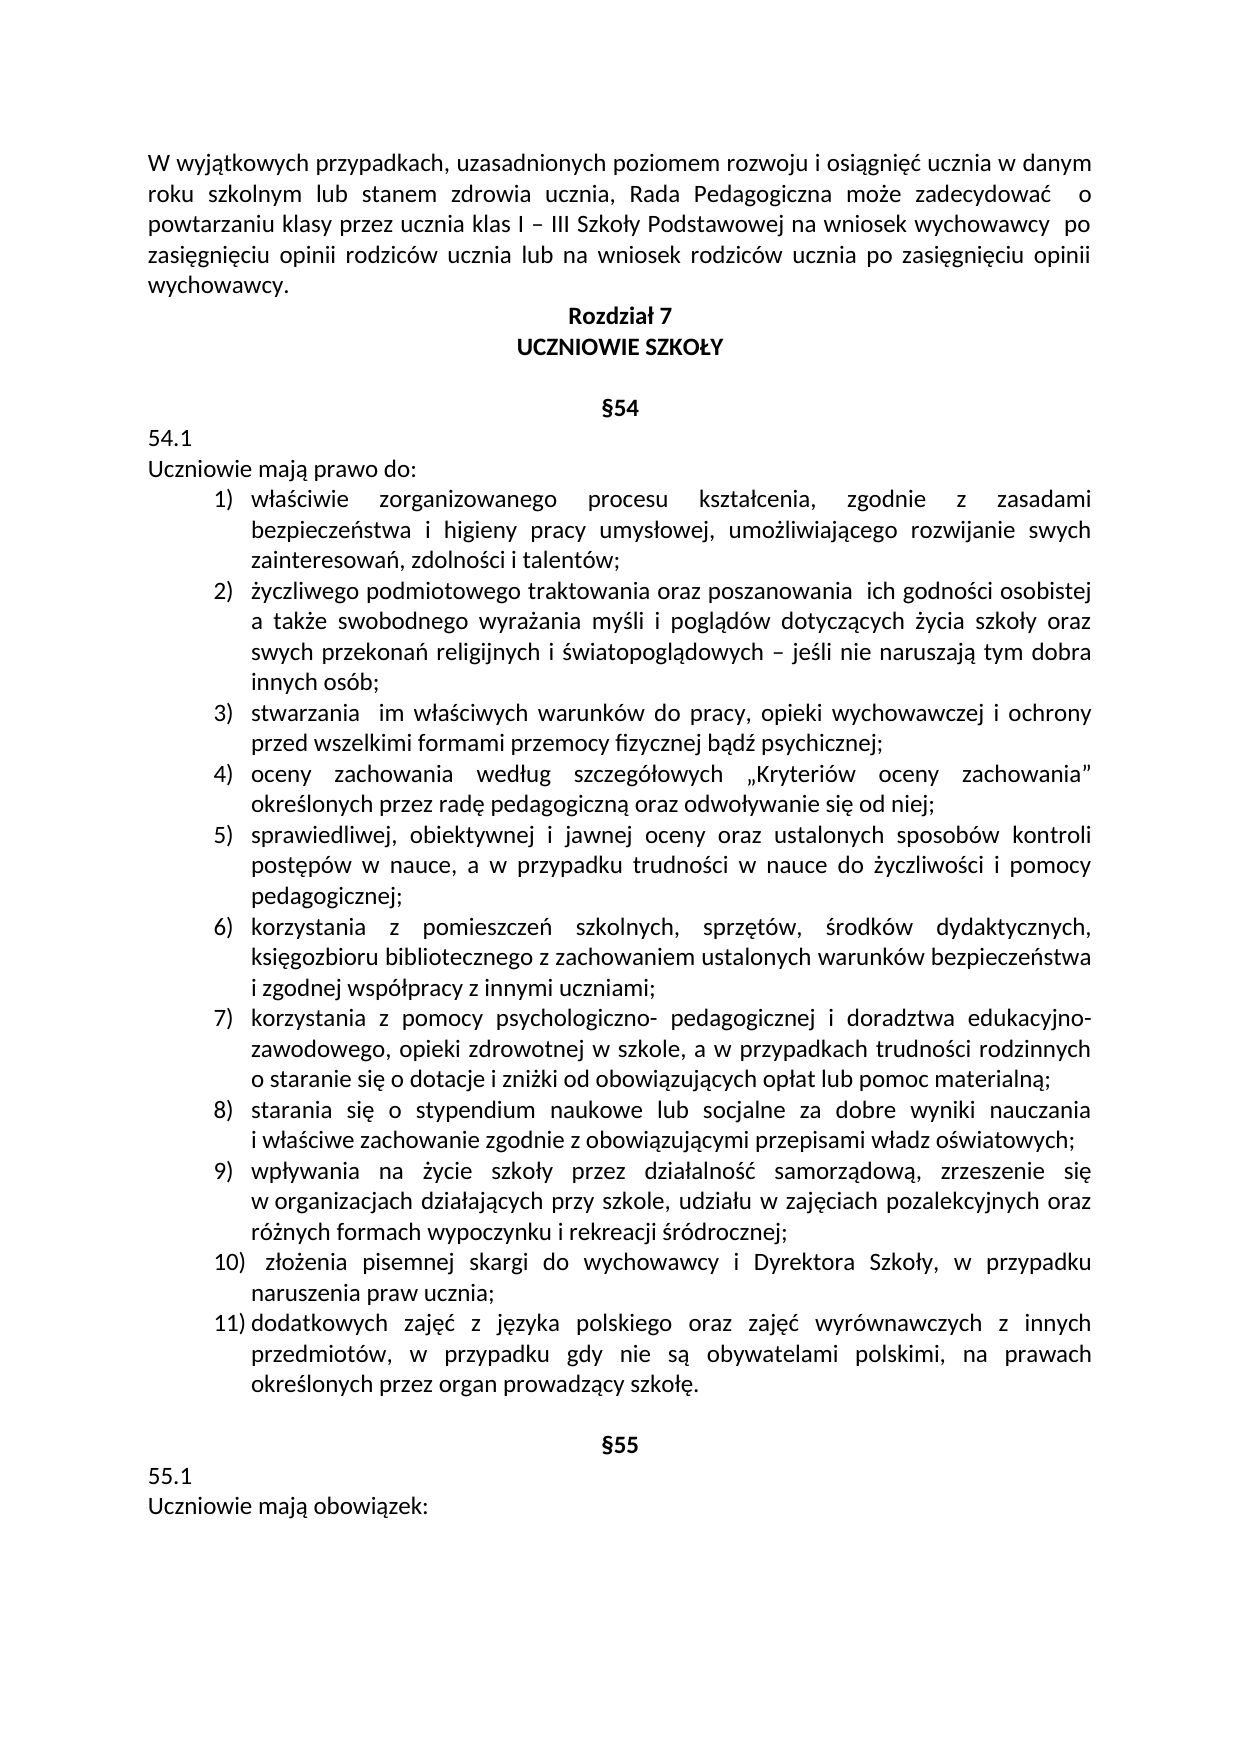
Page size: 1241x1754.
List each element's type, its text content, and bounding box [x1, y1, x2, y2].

list wpływania na życie szkoły przez działalność samorządową, zrzeszenie się w organizacjach działających przy szkole, udziału w zajęciach pozalekcyjnych oraz różnych formach wypoczynku i rekreacji śródrocznej; [213, 1155, 1093, 1246]
text Uczniowie mają obowiązek: [148, 1491, 1093, 1521]
text 55.1 [148, 1460, 1093, 1491]
list korzystania z pomieszczeń szkolnych, sprzętów, środków dydaktycznych, księgozbioru bibliotecznego z zachowaniem ustalonych warunków bezpieczeństwa i zgodnej współpracy z innymi uczniami; [213, 911, 1093, 1002]
text W wyjątkowych przypadkach, uzasadnionych poziomem rozwoju i osiągnięć ucznia w danym roku szkolnym lub stanem zdrowia ucznia, Rada Pedagogiczna może zadecydować o powtarzaniu klasy przez ucznia klas I – III Szkoły Podstawowej na wniosek wychowawcy po zasięgnięciu opinii rodziców ucznia lub na wniosek rodziców ucznia po zasięgnięciu opinii wychowawcy. [148, 148, 1093, 300]
list życzliwego podmiotowego traktowania oraz poszanowania ich godności osobistej a także swobodnego wyrażania myśli i poglądów dotyczących życia szkoły oraz swych przekonań religijnych i światopoglądowych – jeśli nie naruszają tym dobra innych osób; [213, 575, 1093, 697]
text §55 [148, 1429, 1093, 1460]
list złożenia pisemnej skargi do wychowawcy i Dyrektora Szkoły, w przypadku naruszenia praw ucznia; [213, 1246, 1093, 1307]
text §54 [148, 392, 1093, 422]
list stwarzania im właściwych warunków do pracy, opieki wychowawczej i ochrony przed wszelkimi formami przemocy fizycznej bądź psychicznej; [213, 697, 1093, 758]
text Rozdział 7 [148, 300, 1093, 331]
list oceny zachowania według szczegółowych „Kryteriów oceny zachowania” określonych przez radę pedagogiczną oraz odwoływanie się od niej; [213, 758, 1093, 819]
list starania się o stypendium naukowe lub socjalne za dobre wyniki nauczania i właściwe zachowanie zgodnie z obowiązującymi przepisami władz oświatowych; [213, 1094, 1093, 1155]
text 54.1 [148, 422, 1093, 453]
list sprawiedliwej, obiektywnej i jawnej oceny oraz ustalonych sposobów kontroli postępów w nauce, a w przypadku trudności w nauce do życzliwości i pomocy pedagogicznej; [213, 819, 1093, 911]
text UCZNIOWIE SZKOŁY [148, 331, 1093, 361]
list dodatkowych zajęć z języka polskiego oraz zajęć wyrównawczych z innych przedmiotów, w przypadku gdy nie są obywatelami polskimi, na prawach określonych przez organ prowadzący szkołę. [213, 1307, 1093, 1399]
list właściwie zorganizowanego procesu kształcenia, zgodnie z zasadami bezpieczeństwa i higieny pracy umysłowej, umożliwiającego rozwijanie swych zainteresowań, zdolności i talentów; [213, 483, 1093, 575]
list korzystania z pomocy psychologiczno- pedagogicznej i doradztwa edukacyjno- zawodowego, opieki zdrowotnej w szkole, a w przypadkach trudności rodzinnych o staranie się o dotacje i zniżki od obowiązujących opłat lub pomoc materialną; [213, 1002, 1093, 1094]
text Uczniowie mają prawo do: [148, 453, 1093, 483]
